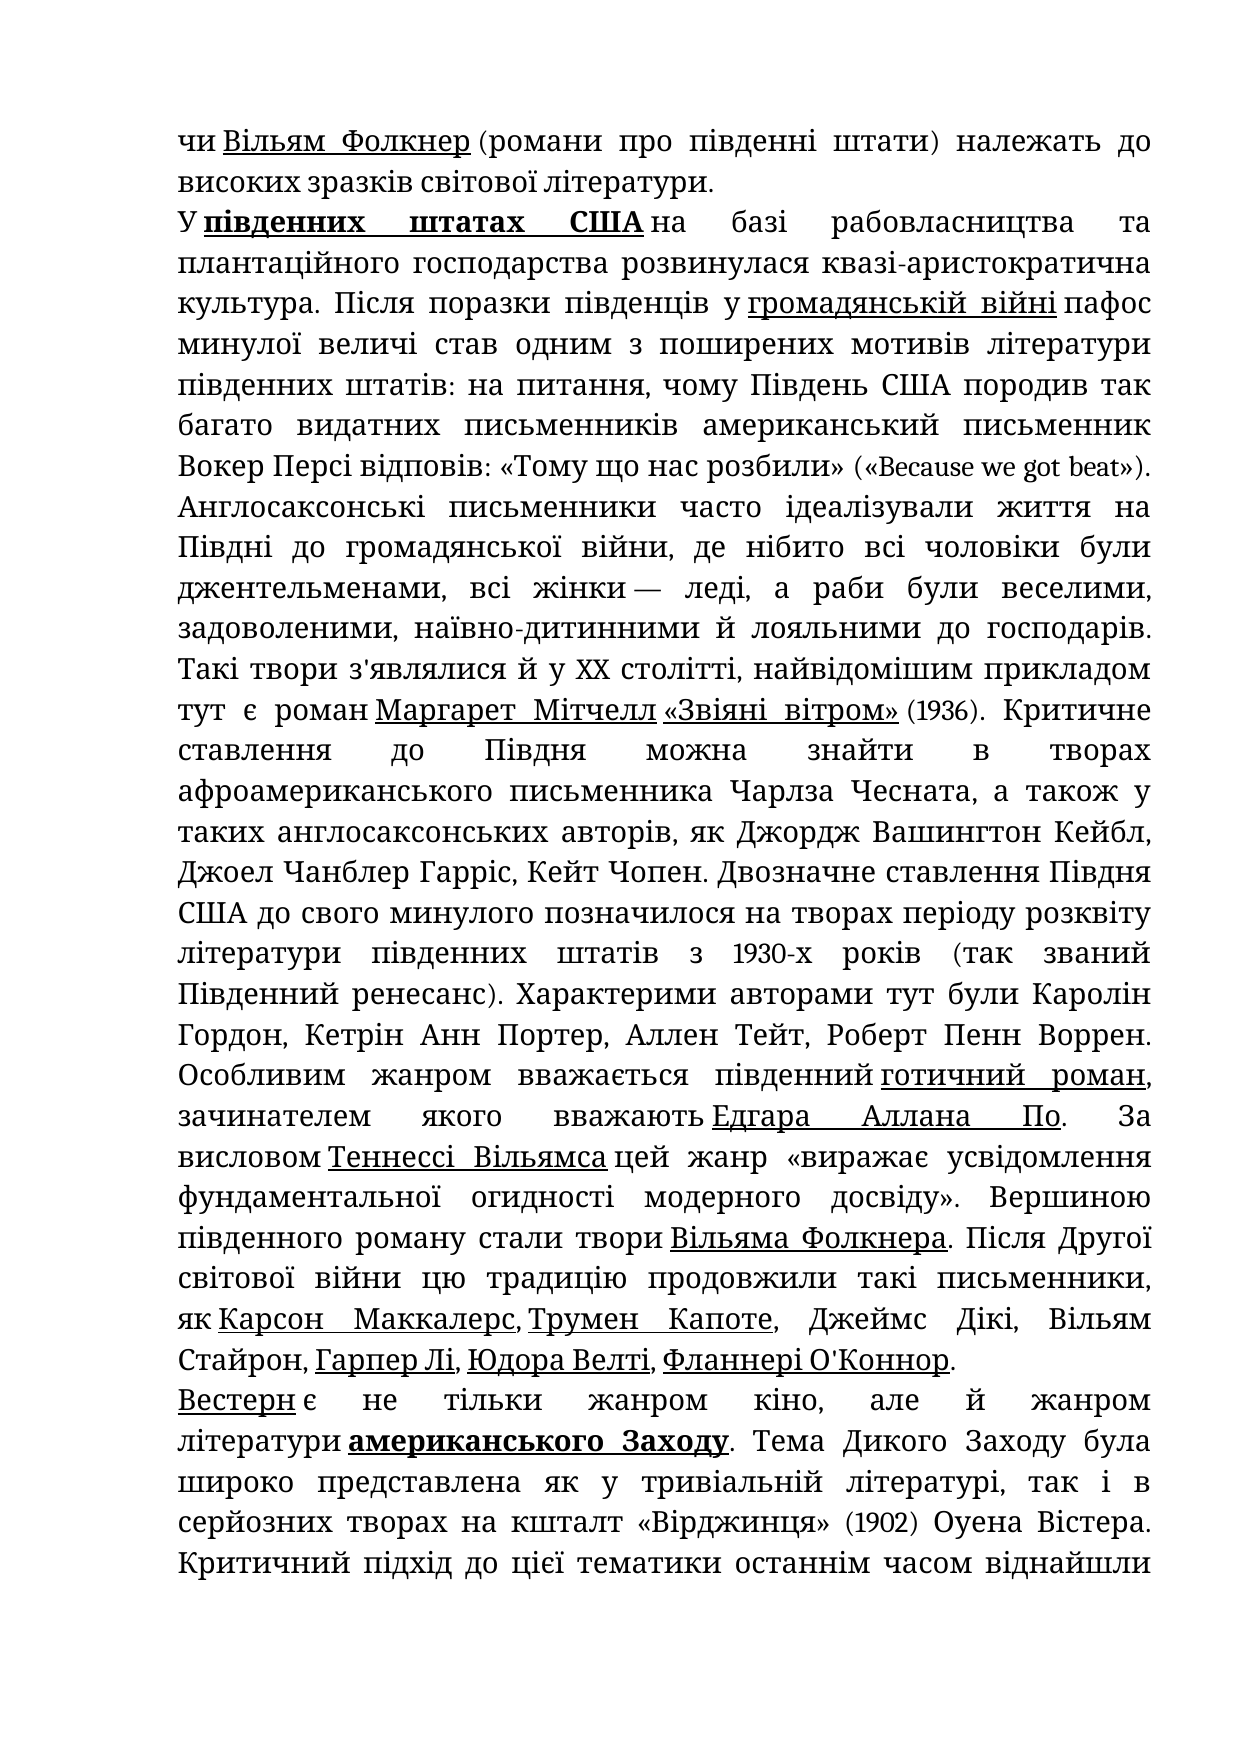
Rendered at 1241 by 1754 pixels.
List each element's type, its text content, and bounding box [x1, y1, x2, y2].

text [177, 1377, 1152, 1581]
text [177, 118, 1152, 199]
text У південних штатах США на базі рабовласництва та плантаційного господарства розвинулася квазі-аристократична культура. Після поразки південців у громадянській війні пафос минулої величі став одним з поширених мотивів літератури південних штатів: на питання, чому Південь США породив так багато видатних письменників американський письменник Вокер Персі відповів: «Тому що нас розбили» («Because we got beat»). Англосаксонські письменники часто ідеалізували життя на Півдні до громадянської війни, де нібито всі чоловіки були джентельменами, всі жінки — леді, а раби були веселими, задоволеними, наївно-дитинними й лояльними до господарів. Такі твори з'являлися й у XX столітті, найвідомішим прикладом тут є роман Маргарет Мітчелл «Звіяні вітром» (1936). Критичне ставлення до Півдня можна знайти в творах афроамериканського письменника Чарлза Чесната, а також у таких англосаксонських авторів, як Джордж Вашингтон Кейбл, Джоел Чанблер Гарріс, Кейт Чопен. Двозначне ставлення Півдня США до свого минулого позначилося на творах періоду розквіту літератури південних штатів з 1930-х років (так званий Південний ренесанс). Характерими авторами тут були Каролін Гордон, Кетрін Анн Портер, Аллен Тейт, Роберт Пенн Воррен. Особливим жанром вважається південний готичний роман, зачинателем якого вважають Едгара Аллана По. За висловом Теннессі Вільямса цей жанр «виражає усвідомлення фундаментальної огидності модерного досвіду». Вершиною південного роману стали твори Вільяма Фолкнера. Після Другої світової війни цю традицію продовжили такі письменники, як Карсон Маккалерс, Трумен Капоте, Джеймс Дікі, Вільям Стайрон, Гарпер Лі, Юдора Велті, Фланнері О'Коннор. [177, 199, 1152, 1377]
